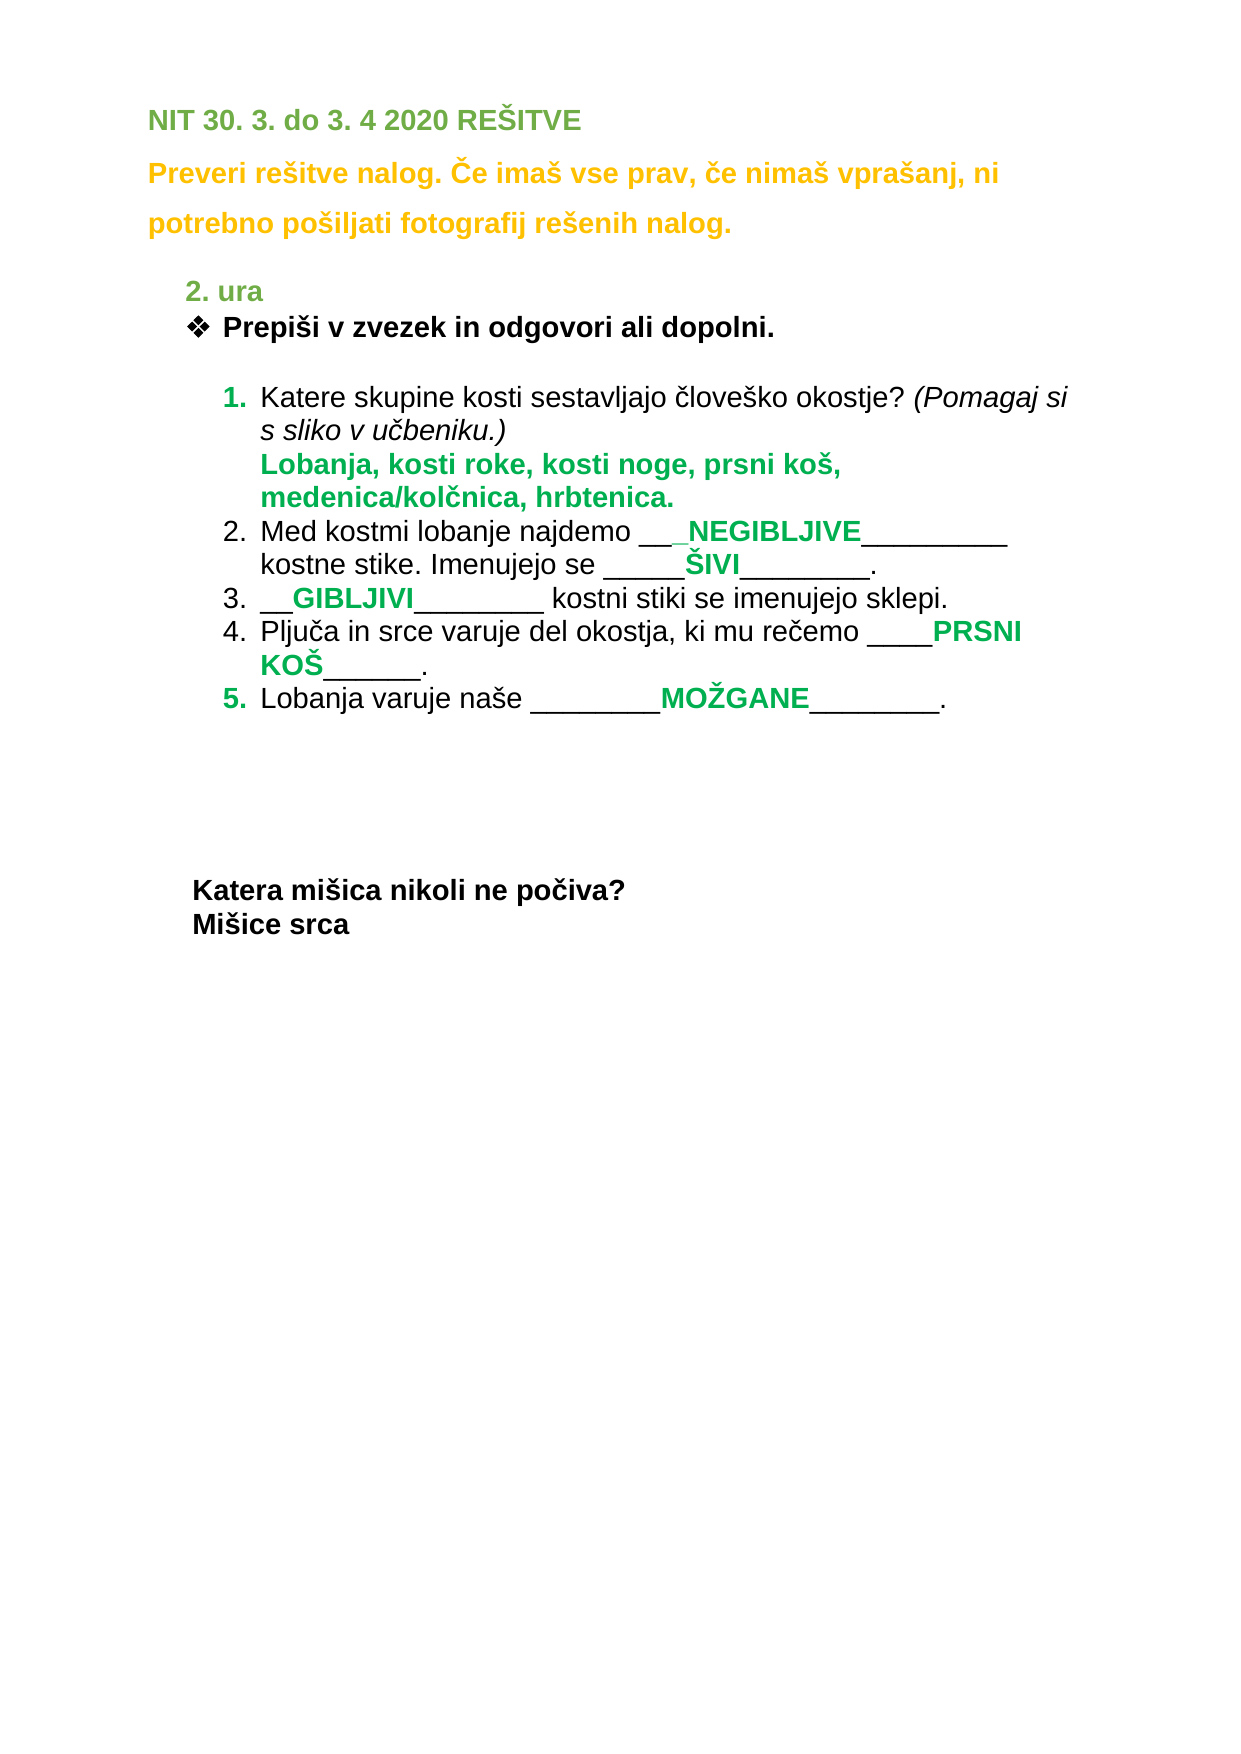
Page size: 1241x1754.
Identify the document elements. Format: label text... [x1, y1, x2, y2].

text NIT 30. 3. do 3. 4 2020 REŠITVE [148, 103, 1093, 137]
list Lobanja varuje naše ________MOŽGANE________. [223, 681, 1093, 715]
list Med kostmi lobanje najdemo ___NEGIBLJIVE_________ kostne stike. Imenujejo se _____ŠIVI________. [223, 514, 1093, 581]
text Mišice srca [192, 907, 1093, 941]
list __GIBLJIVI________ kostni stiki se imenujejo sklepi. [223, 581, 1093, 614]
list Katere skupine kosti sestavljajo človeško okostje? (Pomagaj si s sliko v učbeniku.) Lobanja, kosti roke, kosti noge, prsni koš, medenica/kolčnica, hrbtenica. [223, 379, 1093, 514]
text Katera mišica nikoli ne počiva? [192, 873, 1093, 907]
list Prepiši v zvezek in odgovori ali dopolni. [185, 310, 1093, 343]
text Preveri rešitve nalog. Če imaš vse prav, če nimaš vprašanj, ni potrebno pošiljati fotografij rešenih nalog. [148, 156, 1093, 240]
list Pljuča in srce varuje del okostja, ki mu rečemo ____PRSNI KOŠ______. [223, 614, 1093, 681]
list 2. ura [185, 273, 1093, 307]
